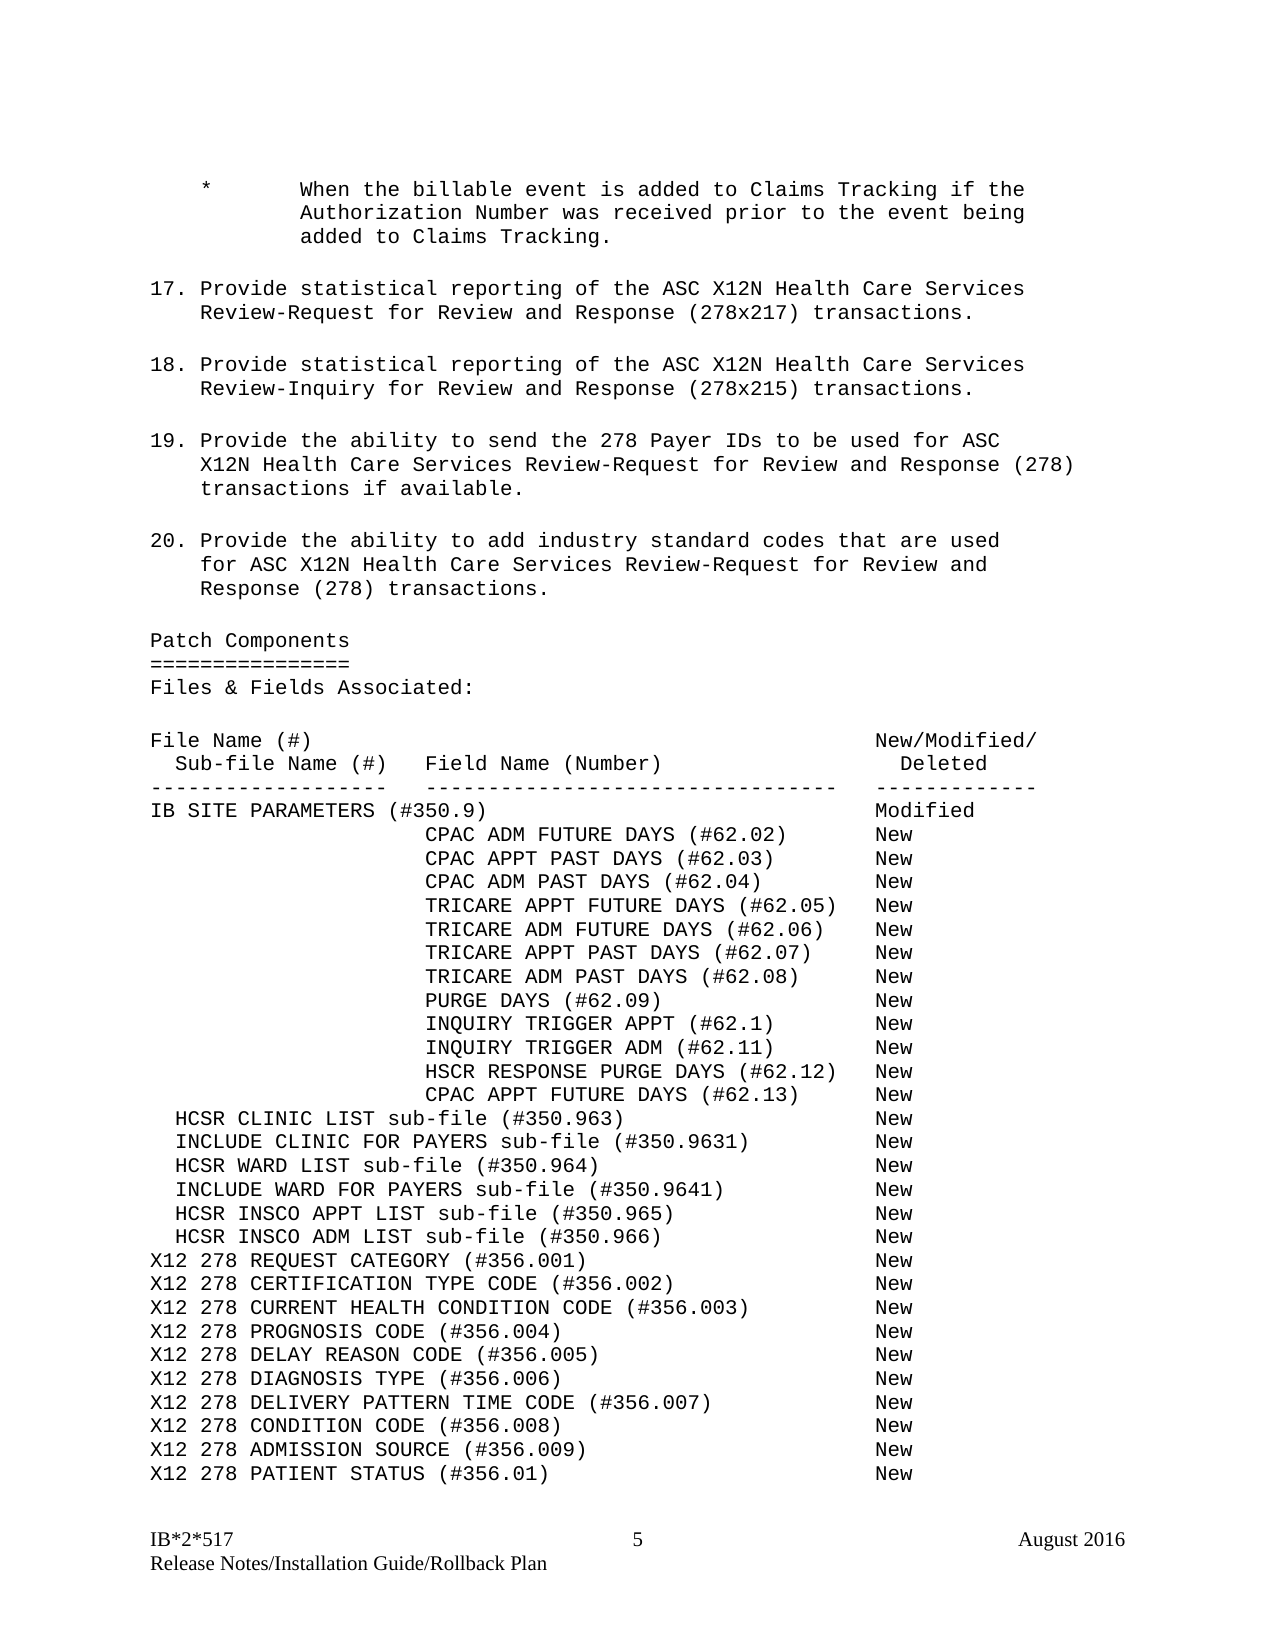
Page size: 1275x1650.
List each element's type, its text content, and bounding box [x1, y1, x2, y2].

text 19. Provide the ability to send the 278 Payer IDs to be used for ASC [150, 431, 1125, 454]
text HSCR RESPONSE PURGE DAYS (#62.12) New [150, 1061, 1125, 1084]
text transactions if available. [150, 478, 1125, 501]
text INQUIRY TRIGGER ADM (#62.11) New [150, 1037, 1125, 1061]
text X12 278 REQUEST CATEGORY (#356.001) New [150, 1250, 1125, 1273]
text PURGE DAYS (#62.09) New [150, 990, 1125, 1013]
text ------------------- --------------------------------- ------------- [150, 777, 1125, 801]
text TRICARE APPT FUTURE DAYS (#62.05) New [150, 895, 1125, 919]
text X12 278 PATIENT STATUS (#356.01) New [150, 1463, 1125, 1486]
text X12N Health Care Services Review-Request for Review and Response (278) [150, 454, 1125, 478]
text File Name (#) New/Modified/ [150, 729, 1125, 753]
text Sub-file Name (#) Field Name (Number) Deleted [150, 753, 1125, 777]
text X12 278 PROGNOSIS CODE (#356.004) New [150, 1321, 1125, 1344]
text X12 278 DIAGNOSIS TYPE (#356.006) New [150, 1368, 1125, 1392]
text Review-Inquiry for Review and Response (278x215) transactions. [150, 378, 1125, 402]
text HCSR INSCO APPT LIST sub-file (#350.965) New [150, 1202, 1125, 1226]
text TRICARE ADM FUTURE DAYS (#62.06) New [150, 919, 1125, 942]
text Response (278) transactions. [150, 577, 1125, 601]
text X12 278 CONDITION CODE (#356.008) New [150, 1415, 1125, 1439]
text INCLUDE CLINIC FOR PAYERS sub-file (#350.9631) New [150, 1132, 1125, 1155]
text Authorization Number was received prior to the event being [150, 202, 1125, 226]
text for ASC X12N Health Care Services Review-Request for Review and [150, 554, 1125, 577]
text TRICARE APPT PAST DAYS (#62.07) New [150, 942, 1125, 966]
text INCLUDE WARD FOR PAYERS sub-file (#350.9641) New [150, 1179, 1125, 1202]
text X12 278 DELIVERY PATTERN TIME CODE (#356.007) New [150, 1392, 1125, 1415]
text X12 278 CERTIFICATION TYPE CODE (#356.002) New [150, 1273, 1125, 1297]
text X12 278 ADMISSION SOURCE (#356.009) New [150, 1439, 1125, 1463]
text INQUIRY TRIGGER APPT (#62.1) New [150, 1013, 1125, 1037]
text HCSR CLINIC LIST sub-file (#350.963) New [150, 1108, 1125, 1132]
text added to Claims Tracking. [150, 226, 1125, 250]
text Patch Components [150, 630, 1125, 653]
text * When the billable event is added to Claims Tracking if the [150, 179, 1125, 202]
text CPAC ADM PAST DAYS (#62.04) New [150, 871, 1125, 895]
text Files & Fields Associated: [150, 677, 1125, 701]
text 20. Provide the ability to add industry standard codes that are used [150, 530, 1125, 554]
text X12 278 CURRENT HEALTH CONDITION CODE (#356.003) New [150, 1297, 1125, 1321]
text CPAC APPT FUTURE DAYS (#62.13) New [150, 1084, 1125, 1108]
text CPAC ADM FUTURE DAYS (#62.02) New [150, 824, 1125, 848]
text HCSR WARD LIST sub-file (#350.964) New [150, 1155, 1125, 1179]
text X12 278 DELAY REASON CODE (#356.005) New [150, 1344, 1125, 1368]
text IB SITE PARAMETERS (#350.9) Modified [150, 801, 1125, 824]
text TRICARE ADM PAST DAYS (#62.08) New [150, 966, 1125, 990]
text Review-Request for Review and Response (278x217) transactions. [150, 302, 1125, 326]
text CPAC APPT PAST DAYS (#62.03) New [150, 848, 1125, 871]
text ================ [150, 653, 1125, 677]
text HCSR INSCO ADM LIST sub-file (#350.966) New [150, 1226, 1125, 1250]
text 18. Provide statistical reporting of the ASC X12N Health Care Services [150, 354, 1125, 378]
text 17. Provide statistical reporting of the ASC X12N Health Care Services [150, 278, 1125, 302]
